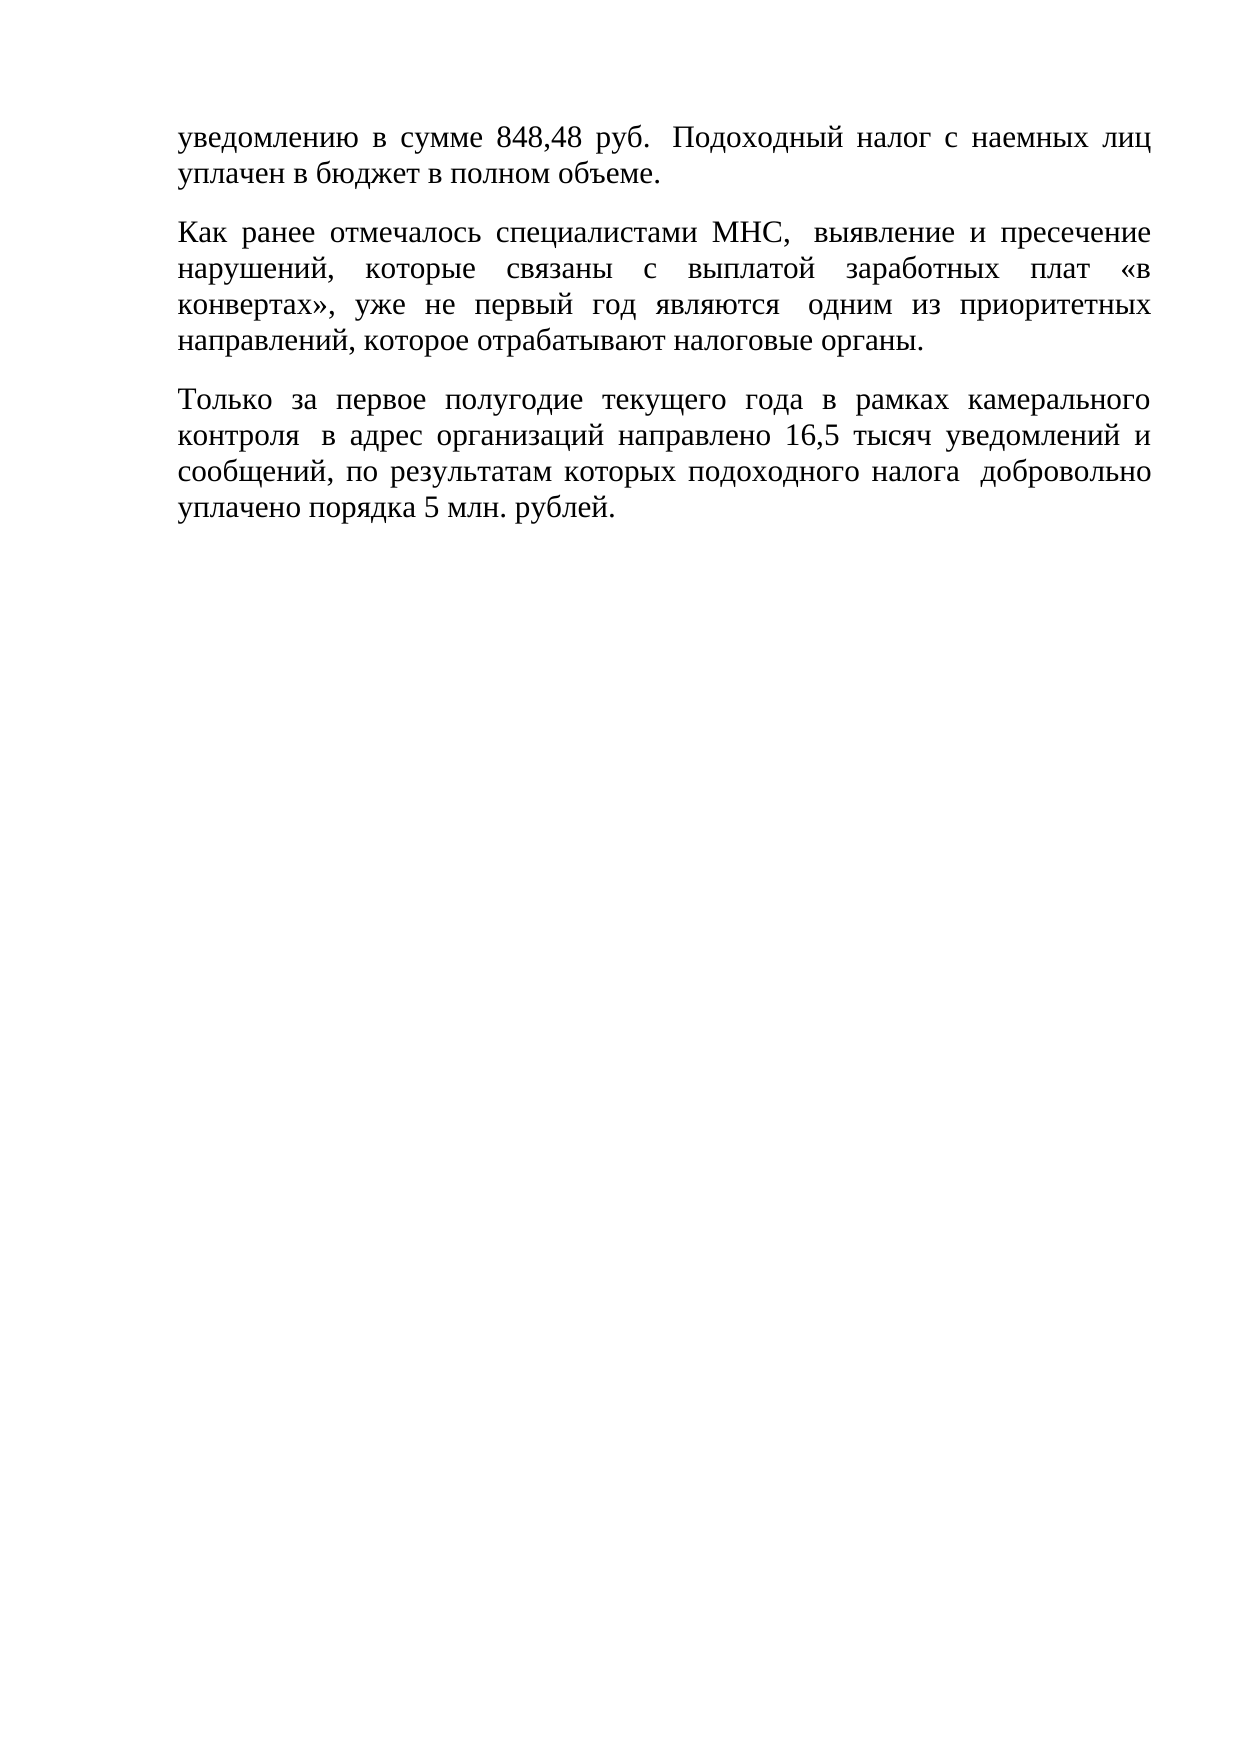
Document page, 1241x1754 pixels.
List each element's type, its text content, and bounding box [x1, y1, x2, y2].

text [177, 118, 1152, 190]
text Как ранее отмечалось специалистами МНС, выявление и пресечение нарушений, которые связаны с выплатой заработных плат «в конвертах», уже не первый год являются одним из приоритетных направлений, которое отрабатывают налоговые органы. [177, 213, 1152, 357]
text Только за первое полугодие текущего года в рамках камерального контроля в адрес организаций направлено 16,5 тысяч уведомлений и сообщений, по результатам которых подоходного налога добровольно уплачено порядка 5 млн. рублей. [177, 381, 1152, 524]
